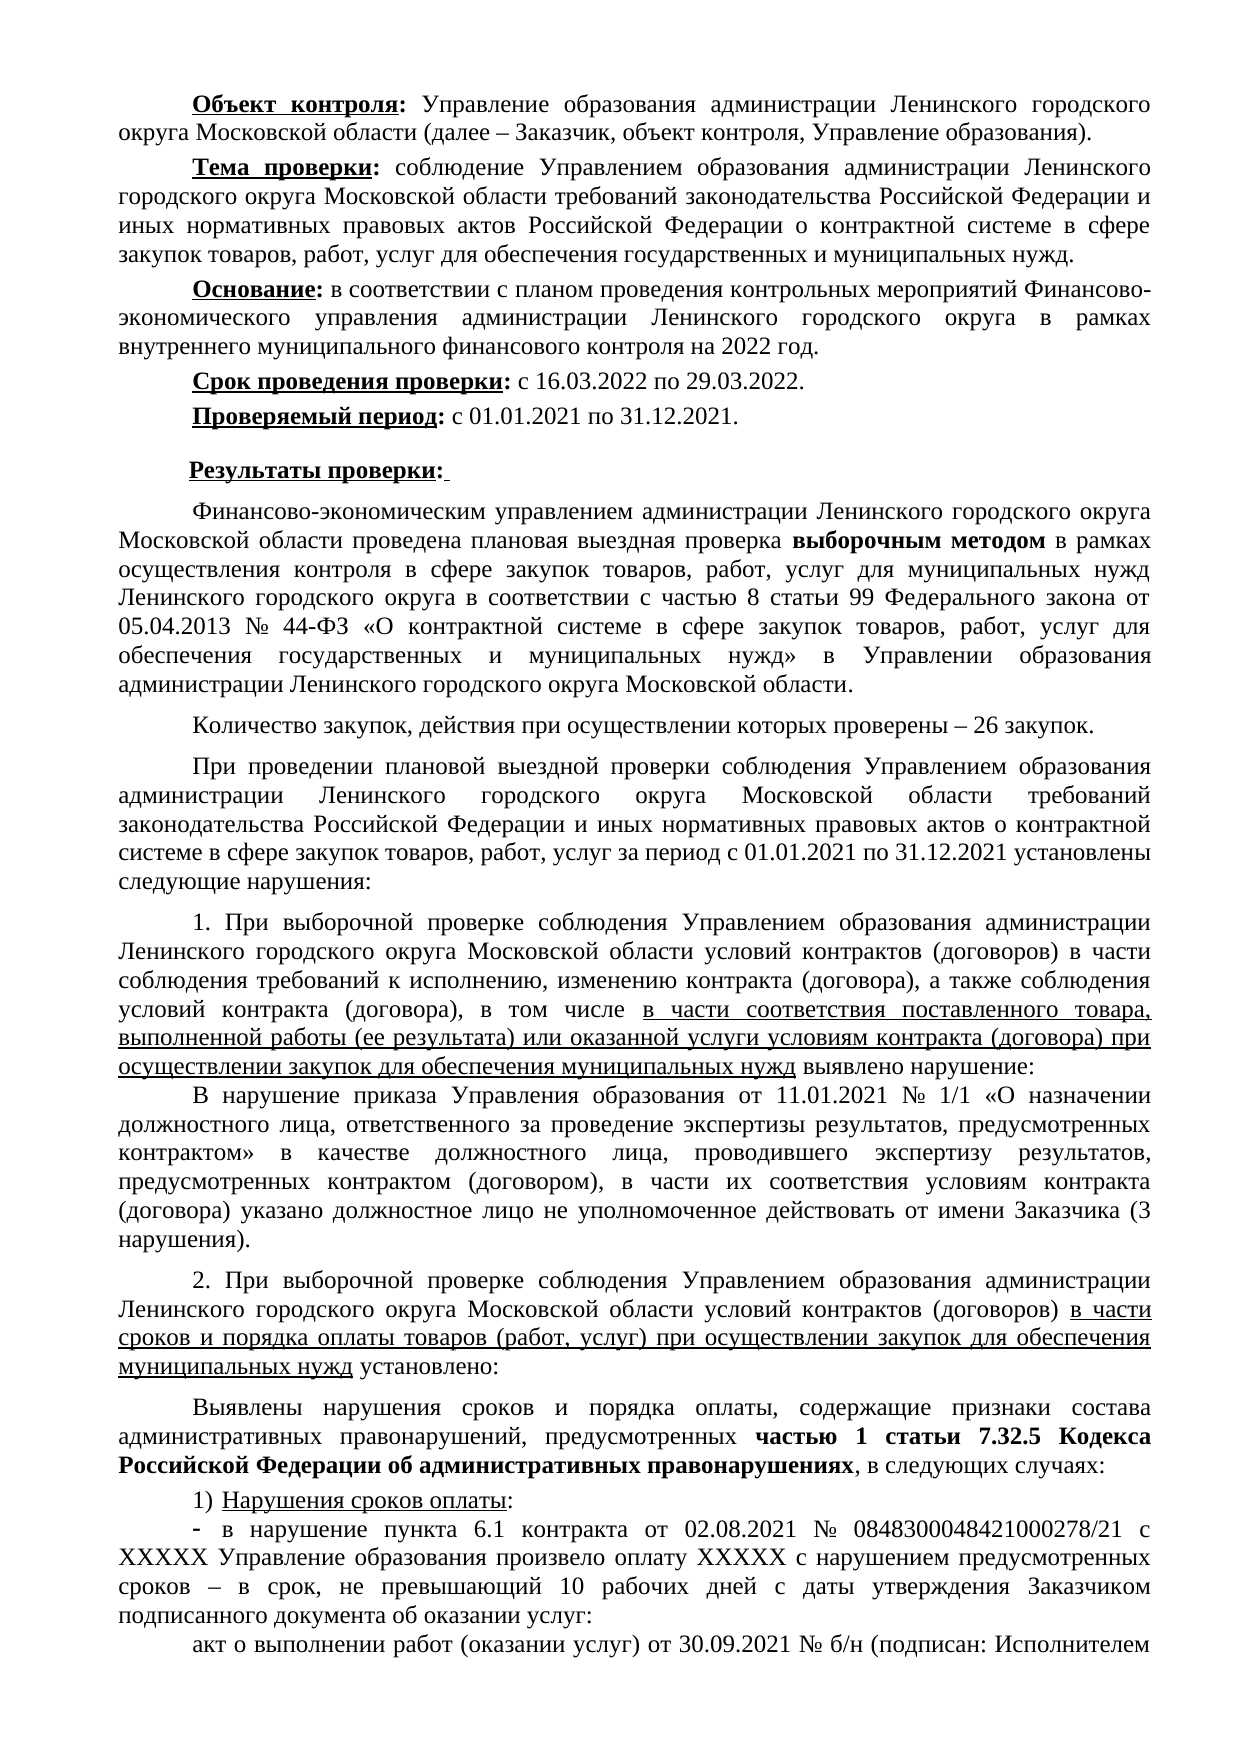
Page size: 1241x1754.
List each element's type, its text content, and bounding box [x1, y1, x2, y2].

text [192, 1629, 1152, 1657]
text При проведении плановой выездной проверки соблюдения Управлением образования администрации Ленинского городского округа Московской области требований законодательства Российской Федерации и иных нормативных правовых актов о контрактной системе в сфере закупок товаров, работ, услуг за период с 01.01.2021 по 31.12.2021 установлены следующие нарушения: [118, 751, 1152, 895]
list Нарушения сроков оплаты: [192, 1485, 1152, 1514]
text 1. При выборочной проверке соблюдения Управлением образования администрации Ленинского городского округа Московской области условий контрактов (договоров) в части соблюдения требований к исполнению, изменению контракта (договора), а также соблюдения условий контракта (договора), в том числе в части соответствия поставленного товара, выполненной работы (ее результата) или оказанной услуги условиям контракта (договора) при осуществлении закупок для обеспечения муниципальных нужд выявлено нарушение: [118, 907, 1152, 1080]
text Выявлены нарушения сроков и порядка оплаты, содержащие признаки состава административных правонарушений, предусмотренных частью 1 статьи 7.32.5 Кодекса Российской Федерации об административных правонарушениях, в следующих случаях: [118, 1392, 1152, 1479]
text Основание: в соответствии с планом проведения контрольных мероприятий Финансово-экономического управления администрации Ленинского городского округа в рамках внутреннего муниципального финансового контроля на 2022 год. [118, 274, 1152, 360]
text Результаты проверки: [88, 455, 1152, 484]
title Объект контроля: Управление образования администрации Ленинского городского округа Московской области (далее – Заказчик, объект контроля, Управление образования). [118, 89, 1152, 146]
text Тема проверки: соблюдение Управлением образования администрации Ленинского городского округа Московской области требований законодательства Российской Федерации и иных нормативных правовых актов Российской Федерации о контрактной системе в сфере закупок товаров, работ, услуг для обеспечения государственных и муниципальных нужд. [118, 152, 1152, 267]
text 2. При выборочной проверке соблюдения Управлением образования администрации Ленинского городского округа Московской области условий контрактов (договоров) в части сроков и порядка оплаты товаров (работ, услуг) при осуществлении закупок для обеспечения муниципальных нужд установлено: [118, 1265, 1152, 1380]
title Срок проведения проверки: с 16.03.2022 по 29.03.2022. [118, 366, 1152, 395]
text Финансово-экономическим управлением администрации Ленинского городского округа Московской области проведена плановая выездная проверка выборочным методом в рамках осуществления контроля в сфере закупок товаров, работ, услуг для муниципальных нужд Ленинского городского округа в соответствии с частью 8 статьи 99 Федерального закона от 05.04.2013 № 44-ФЗ «О контрактной системе в сфере закупок товаров, работ, услуг для обеспечения государственных и муниципальных нужд» в Управлении образования администрации Ленинского городского округа Московской области. [118, 496, 1152, 697]
text В нарушение приказа Управления образования от 11.01.2021 № 1/1 «О назначении должностного лица, ответственного за проведение экспертизы результатов, предусмотренных контрактом» в качестве должностного лица, проводившего экспертизу результатов, предусмотренных контрактом (договором), в части их соответствия условиям контракта (договора) указано должностное лицо не уполномоченное действовать от имени Заказчика (3 нарушения). [118, 1080, 1152, 1252]
text Количество закупок, действия при осуществлении которых проверены – 26 закупок. [118, 710, 1152, 739]
list в нарушение пункта 6.1 контракта от 02.08.2021 № 0848300048421000278/21 с ХХХХХ Управление образования произвело оплату ХХХХХ с нарушением предусмотренных сроков – в срок, не превышающий 10 рабочих дней с даты утверждения Заказчиком подписанного документа об оказании услуг: [118, 1514, 1152, 1629]
title Проверяемый период: с 01.01.2021 по 31.12.2021. [118, 401, 1152, 430]
